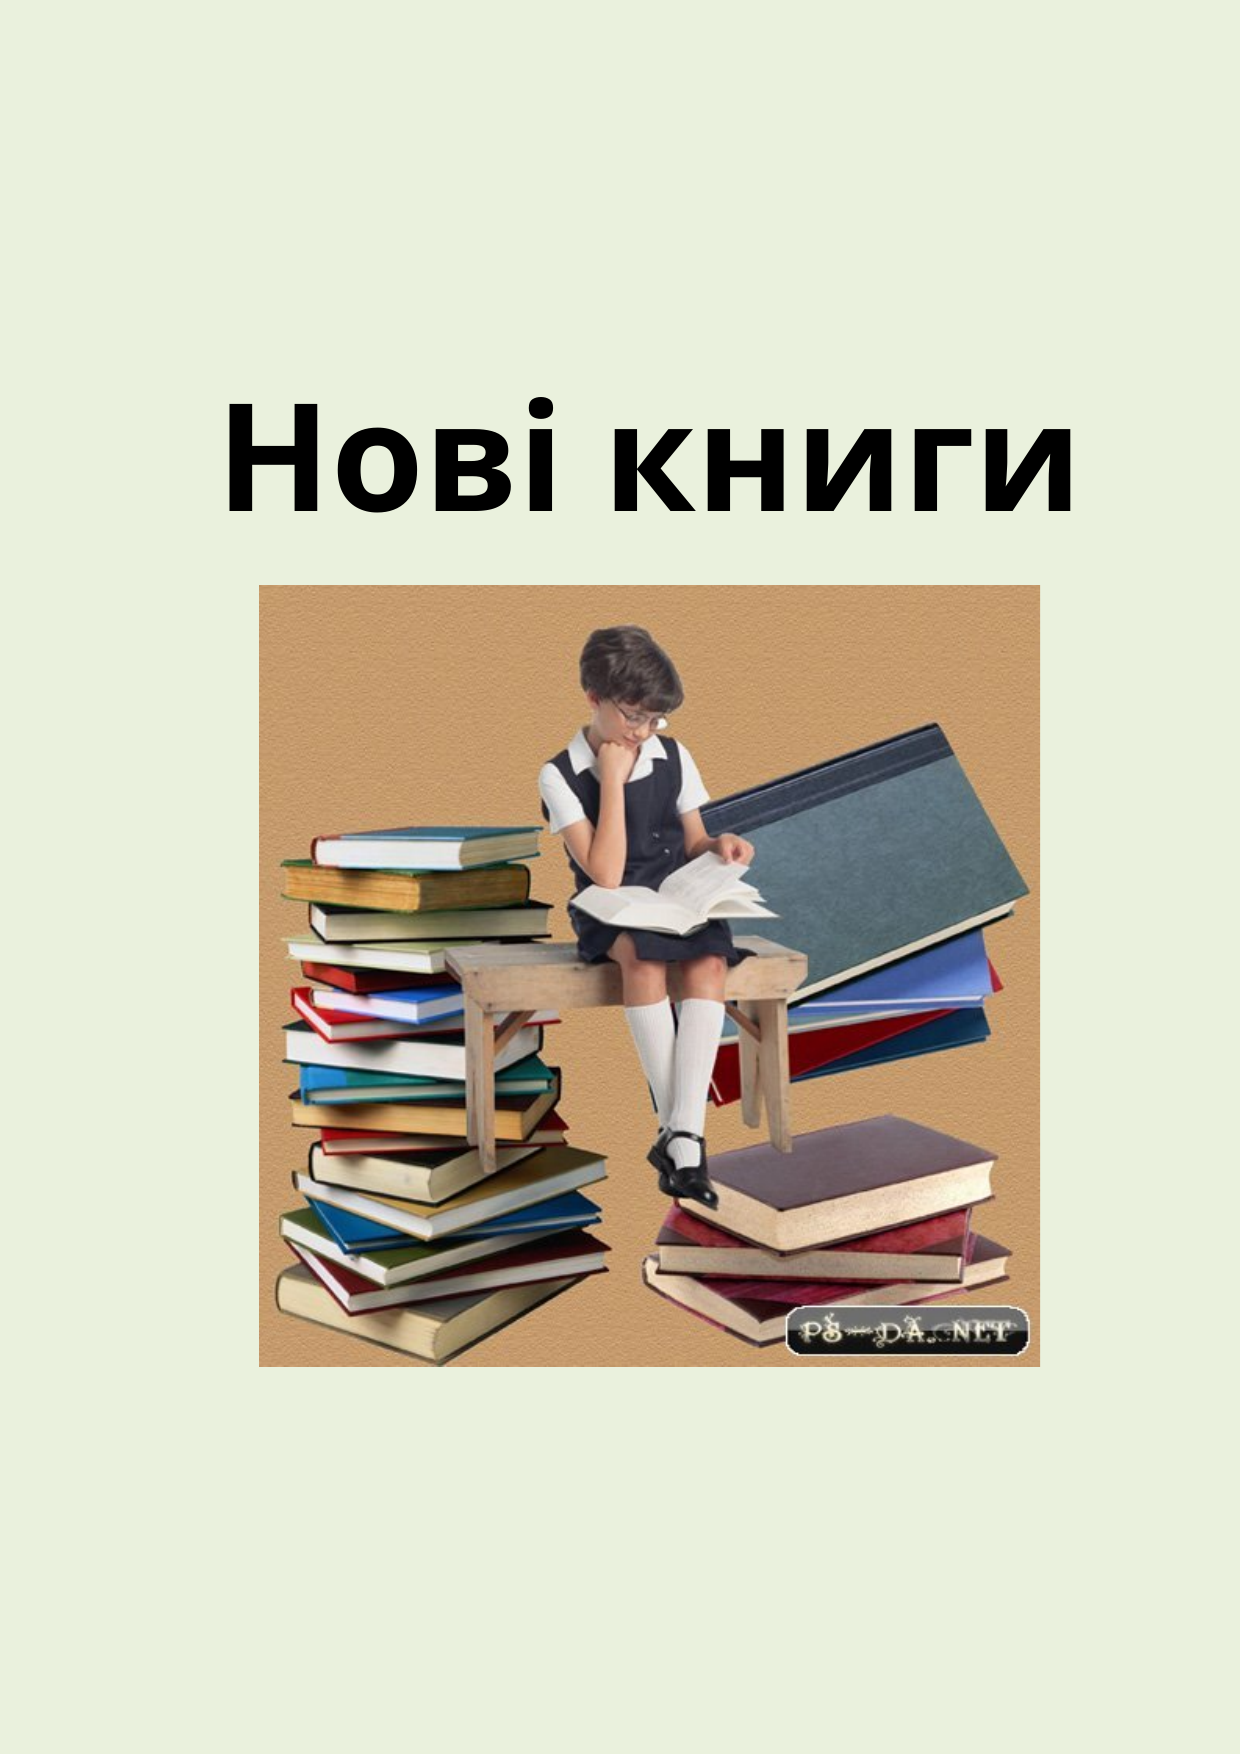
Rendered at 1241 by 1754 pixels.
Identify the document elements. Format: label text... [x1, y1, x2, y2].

picture [259, 585, 1041, 1367]
text Нові книги [118, 352, 1152, 556]
